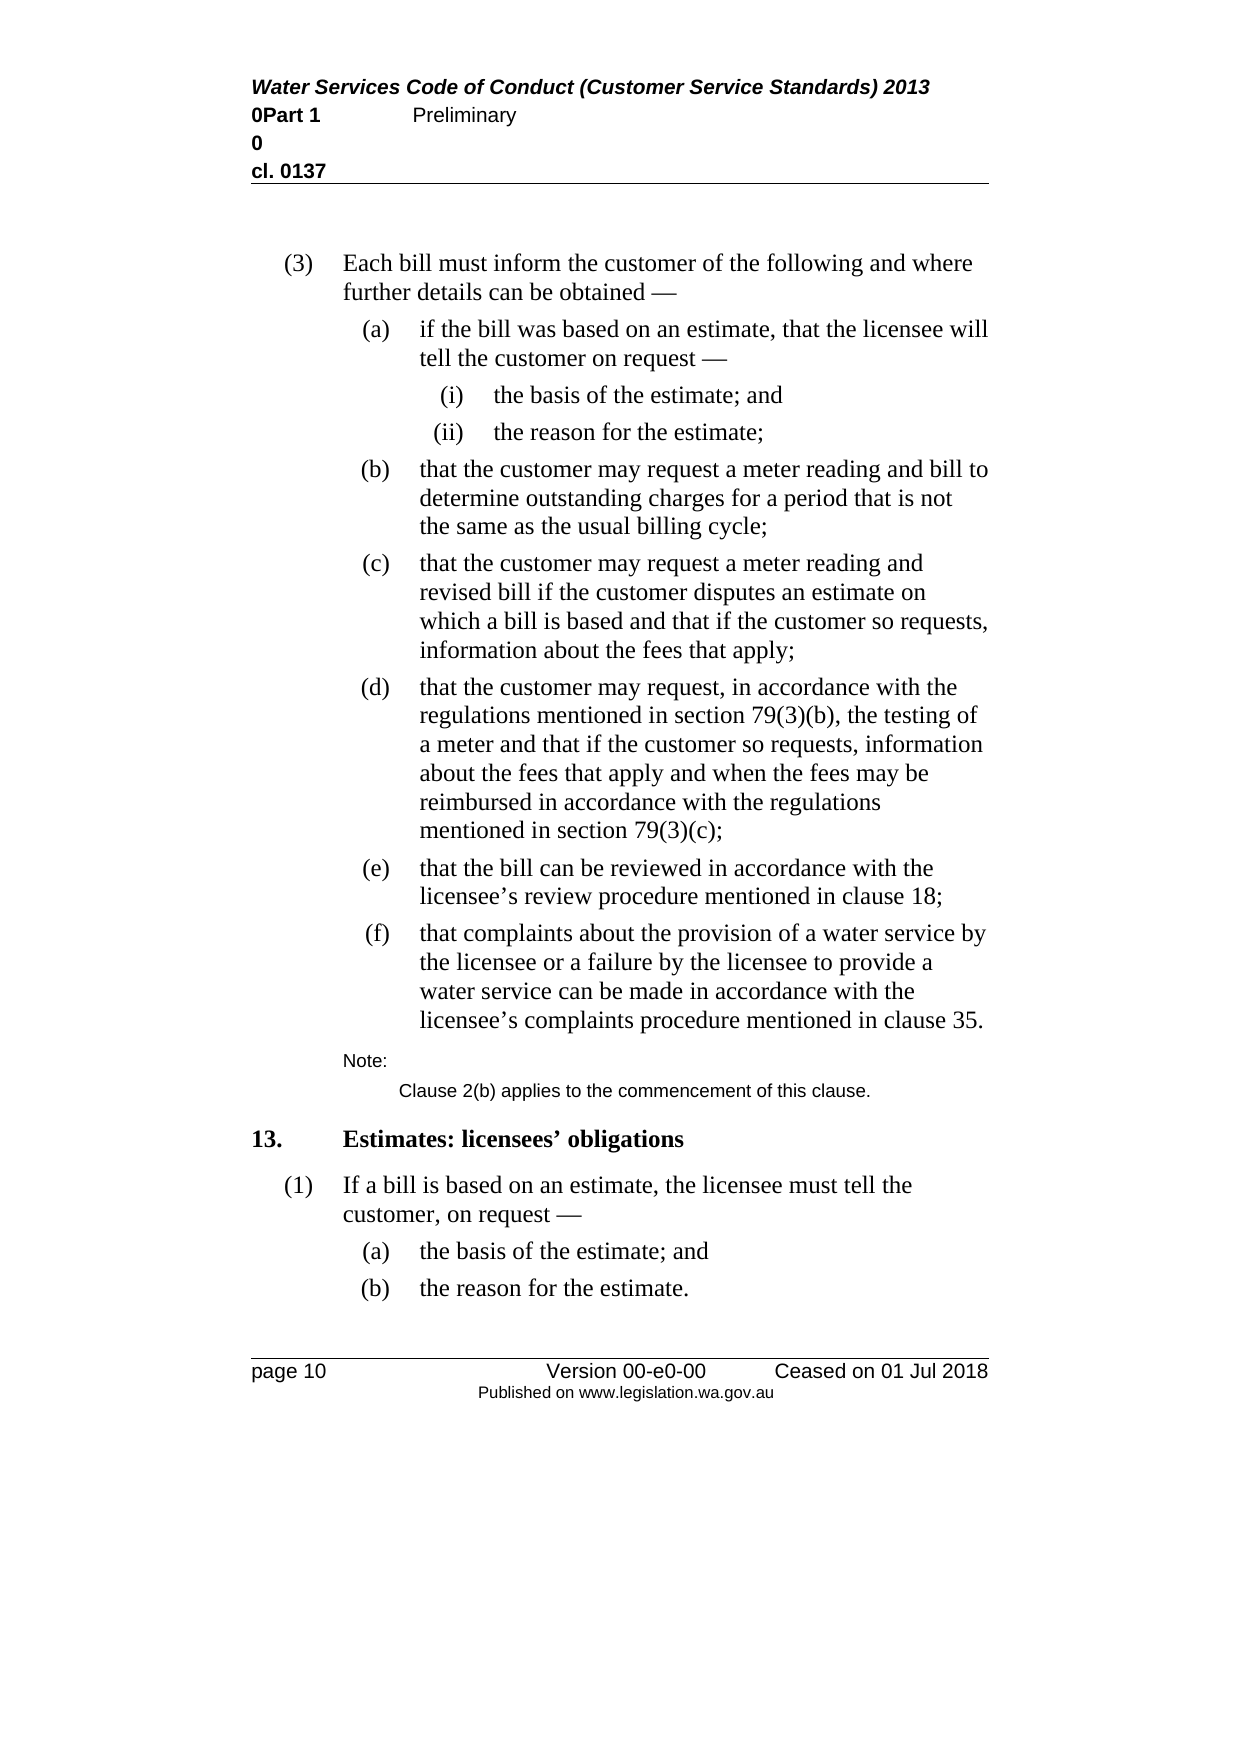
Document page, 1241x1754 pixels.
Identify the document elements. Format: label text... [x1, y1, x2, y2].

text (b) that the customer may request a meter reading and bill to determine outstanding charges for a period that is not the same as the usual billing cycle; [251, 454, 989, 540]
text (a) if the bill was based on an estimate, that the licensee will tell the customer on request — [251, 314, 989, 371]
text Clause 2(b) applies to the commencement of this clause. [251, 1080, 989, 1102]
text (i) the basis of the estimate; and [251, 380, 989, 408]
text (a) the basis of the estimate; and [251, 1236, 989, 1264]
text (ii) the reason for the estimate; [251, 417, 989, 446]
subtitle Note: [251, 1050, 989, 1072]
text (c) that the customer may request a meter reading and revised bill if the customer disputes an estimate on which a bill is based and that if the customer so requests, information about the fees that apply; [251, 548, 989, 663]
text (1) If a bill is based on an estimate, the licensee must tell the customer, on request — [251, 1170, 989, 1227]
text (f) that complaints about the provision of a water service by the licensee or a failure by the licensee to provide a water service can be made in accordance with the licensee’s complaints procedure mentioned in clause 35. [251, 918, 989, 1033]
subtitle 13. Estimates: licensees’ obligations [251, 1124, 989, 1153]
text (d) that the customer may request, in accordance with the regulations mentioned in section 79(3)(b), the testing of a meter and that if the customer so requests, information about the fees that apply and when the fees may be reimbursed in accordance with the regulations mentioned in section 79(3)(c); [251, 672, 989, 844]
text (b) the reason for the estimate. [251, 1273, 989, 1302]
text (e) that the bill can be reviewed in accordance with the licensee’s review procedure mentioned in clause 18; [251, 853, 989, 910]
text (3) Each bill must inform the customer of the following and where further details can be obtained — [251, 248, 989, 306]
